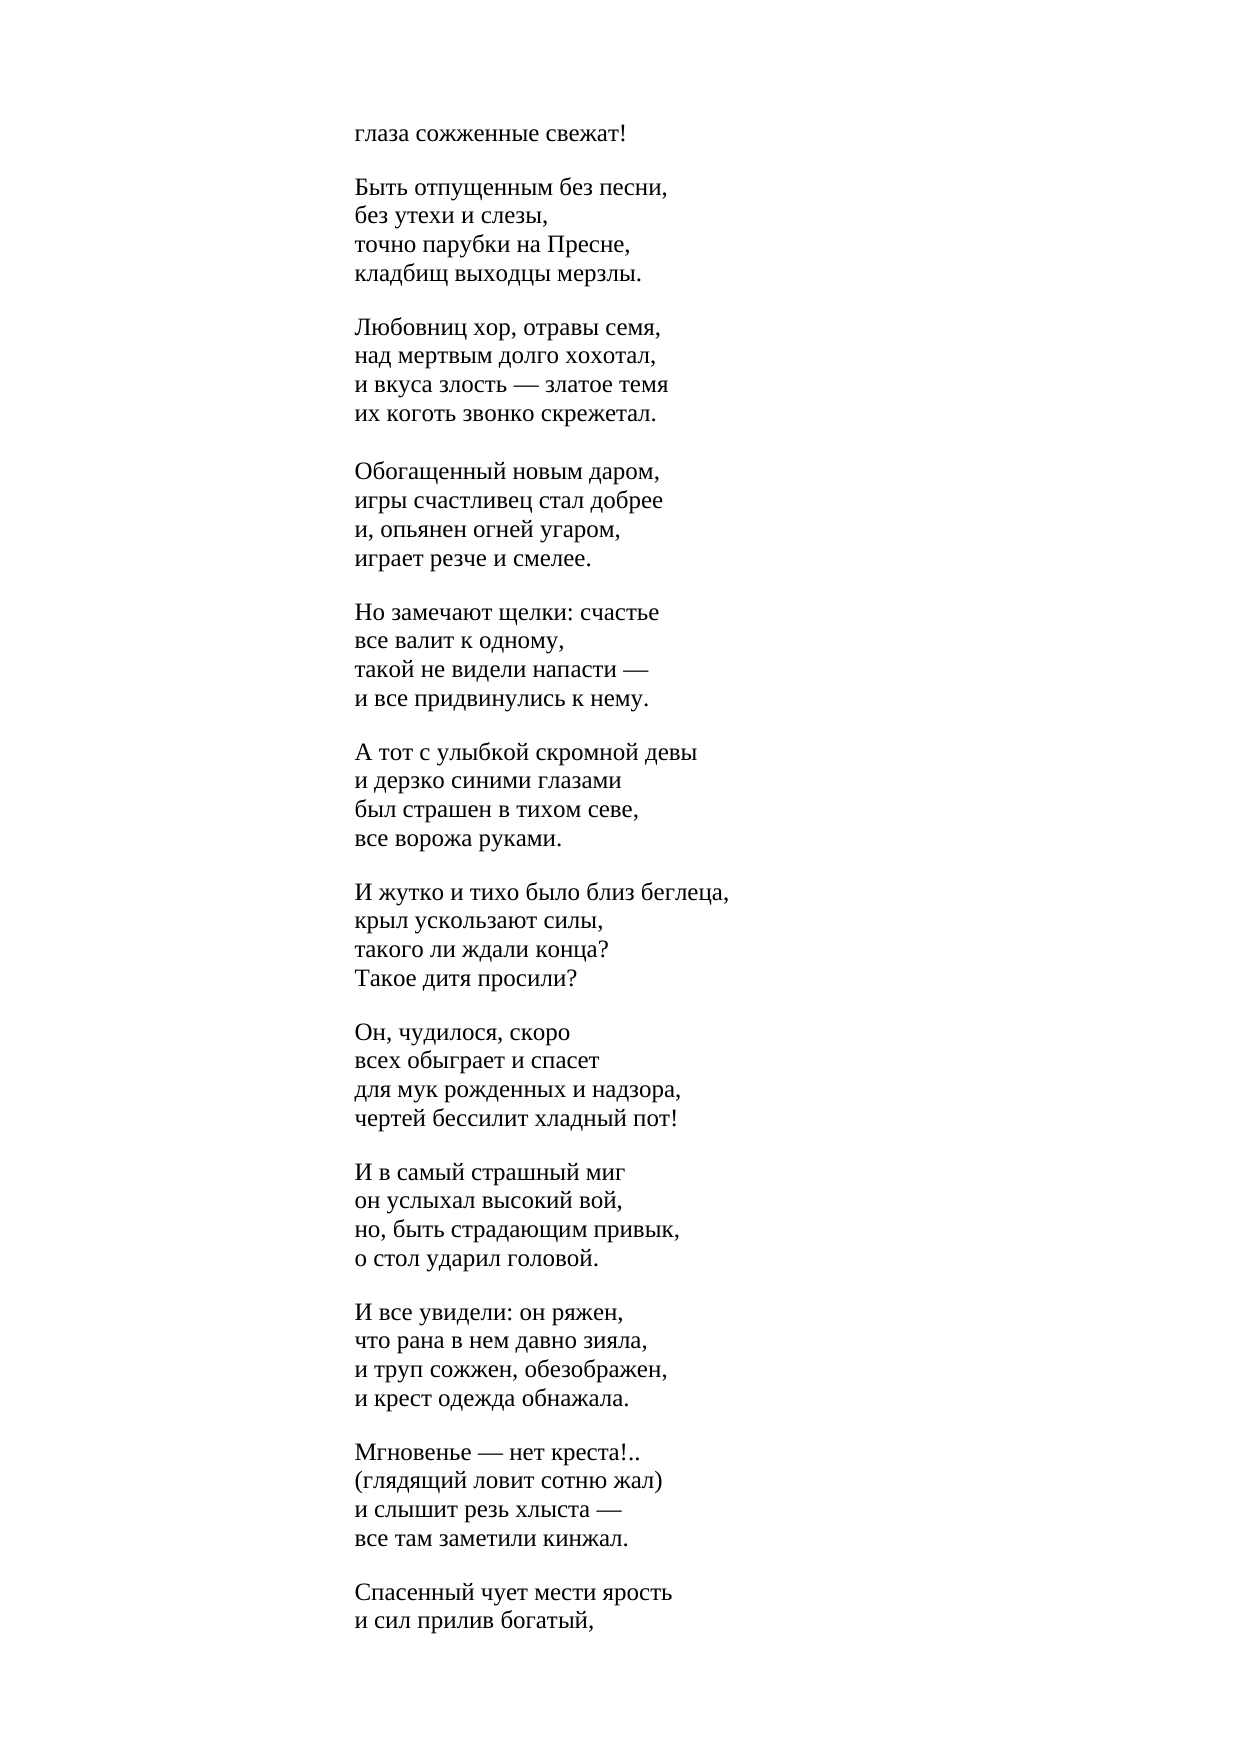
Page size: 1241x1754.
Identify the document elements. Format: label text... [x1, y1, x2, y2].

text Быть отпущенным без песни, без утехи и слезы, точно парубки на Пресне, кладбищ выходцы мерзлы. [354, 172, 1122, 287]
text {32} Обогащенный новым даром, игры счастливец стал добрее и, опьянен огней угаром, играет резче и смелее. [354, 452, 1122, 572]
text Но замечают щелки: счастье все валит к одному, такой не видели напасти — и все придвинулись к нему. [354, 597, 1122, 712]
text И в самый страшный миг он услыхал высокий вой, но, быть страдающим привык, о стол ударил головой. [354, 1157, 1122, 1272]
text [354, 118, 1122, 147]
text И жутко и тихо было близ беглеца, крыл ускользают силы, такого ли ждали конца? Такое дитя просили? [354, 877, 1122, 992]
text Любовниц хор, отравы семя, над мертвым долго хохотал, и вкуса злость — златое темя их коготь звонко скрежетал. [354, 312, 1122, 427]
text Мгновенье — нет креста!.. (глядящий ловит сотню жал) и слышит резь хлыста — все там заметили кинжал. [354, 1437, 1122, 1552]
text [354, 1577, 1122, 1634]
text И все увидели: он ряжен, что рана в нем давно зияла, и труп сожжен, обезображен, и крест одежда обнажала. [354, 1297, 1122, 1412]
text А тот с улыбкой скромной девы и дерзко синими глазами был страшен в тихом севе, все ворожа руками. [354, 737, 1122, 852]
text Он, чудилося, скоро всех обыграет и спасет для мук рожденных и надзора, чертей бессилит хладный пот! [354, 1017, 1122, 1132]
